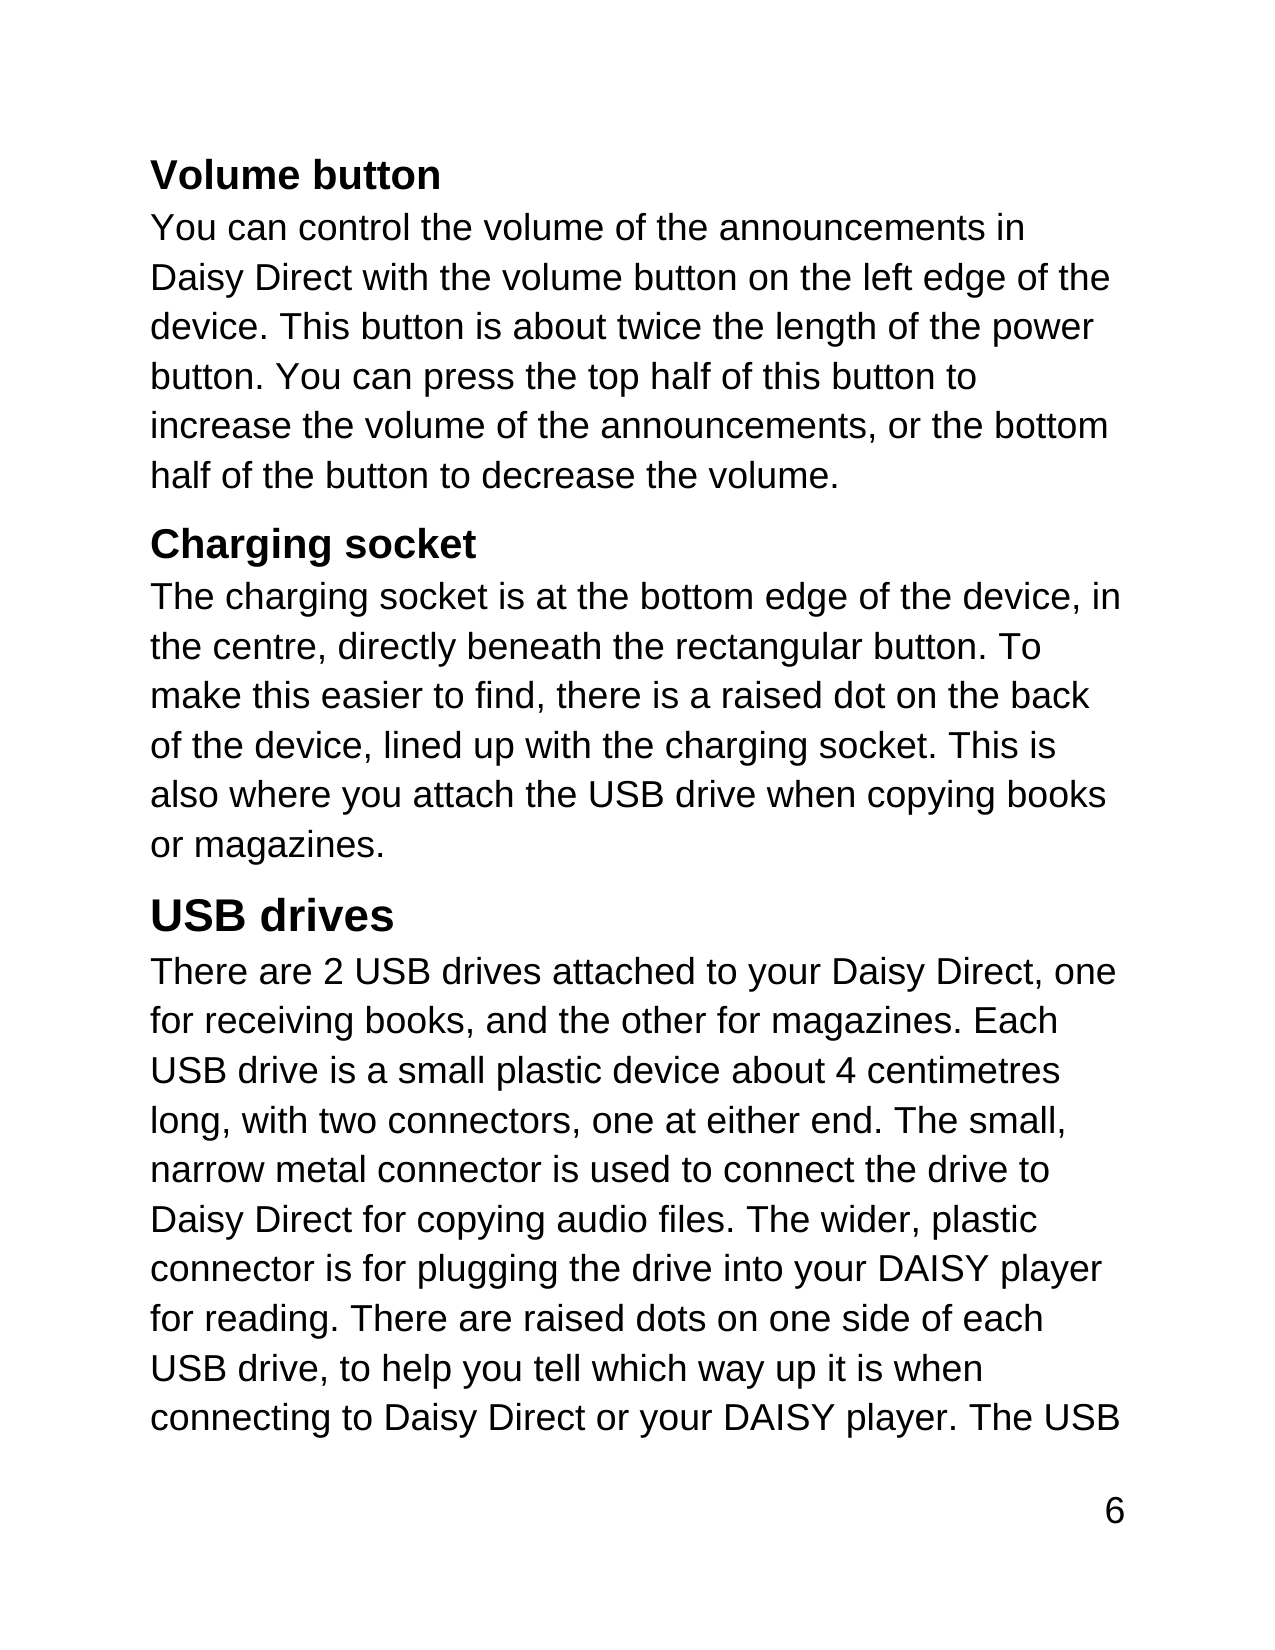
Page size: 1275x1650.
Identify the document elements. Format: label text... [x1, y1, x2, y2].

subtitle Charging socket [150, 519, 1125, 567]
subtitle USB drives [150, 888, 1125, 941]
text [150, 949, 1125, 1438]
text The charging socket is at the bottom edge of the device, in the centre, directly beneath the rectangular button. To make this easier to find, there is a raised dot on the back of the device, lined up with the charging socket. This is also where you attach the USB drive when copying books or magazines. [150, 574, 1125, 865]
text You can control the volume of the announcements in Daisy Direct with the volume button on the left edge of the device. This button is about twice the length of the power button. You can press the top half of this button to increase the volume of the announcements, or the bottom half of the button to decrease the volume. [150, 205, 1125, 496]
subtitle Volume button [150, 150, 1125, 198]
